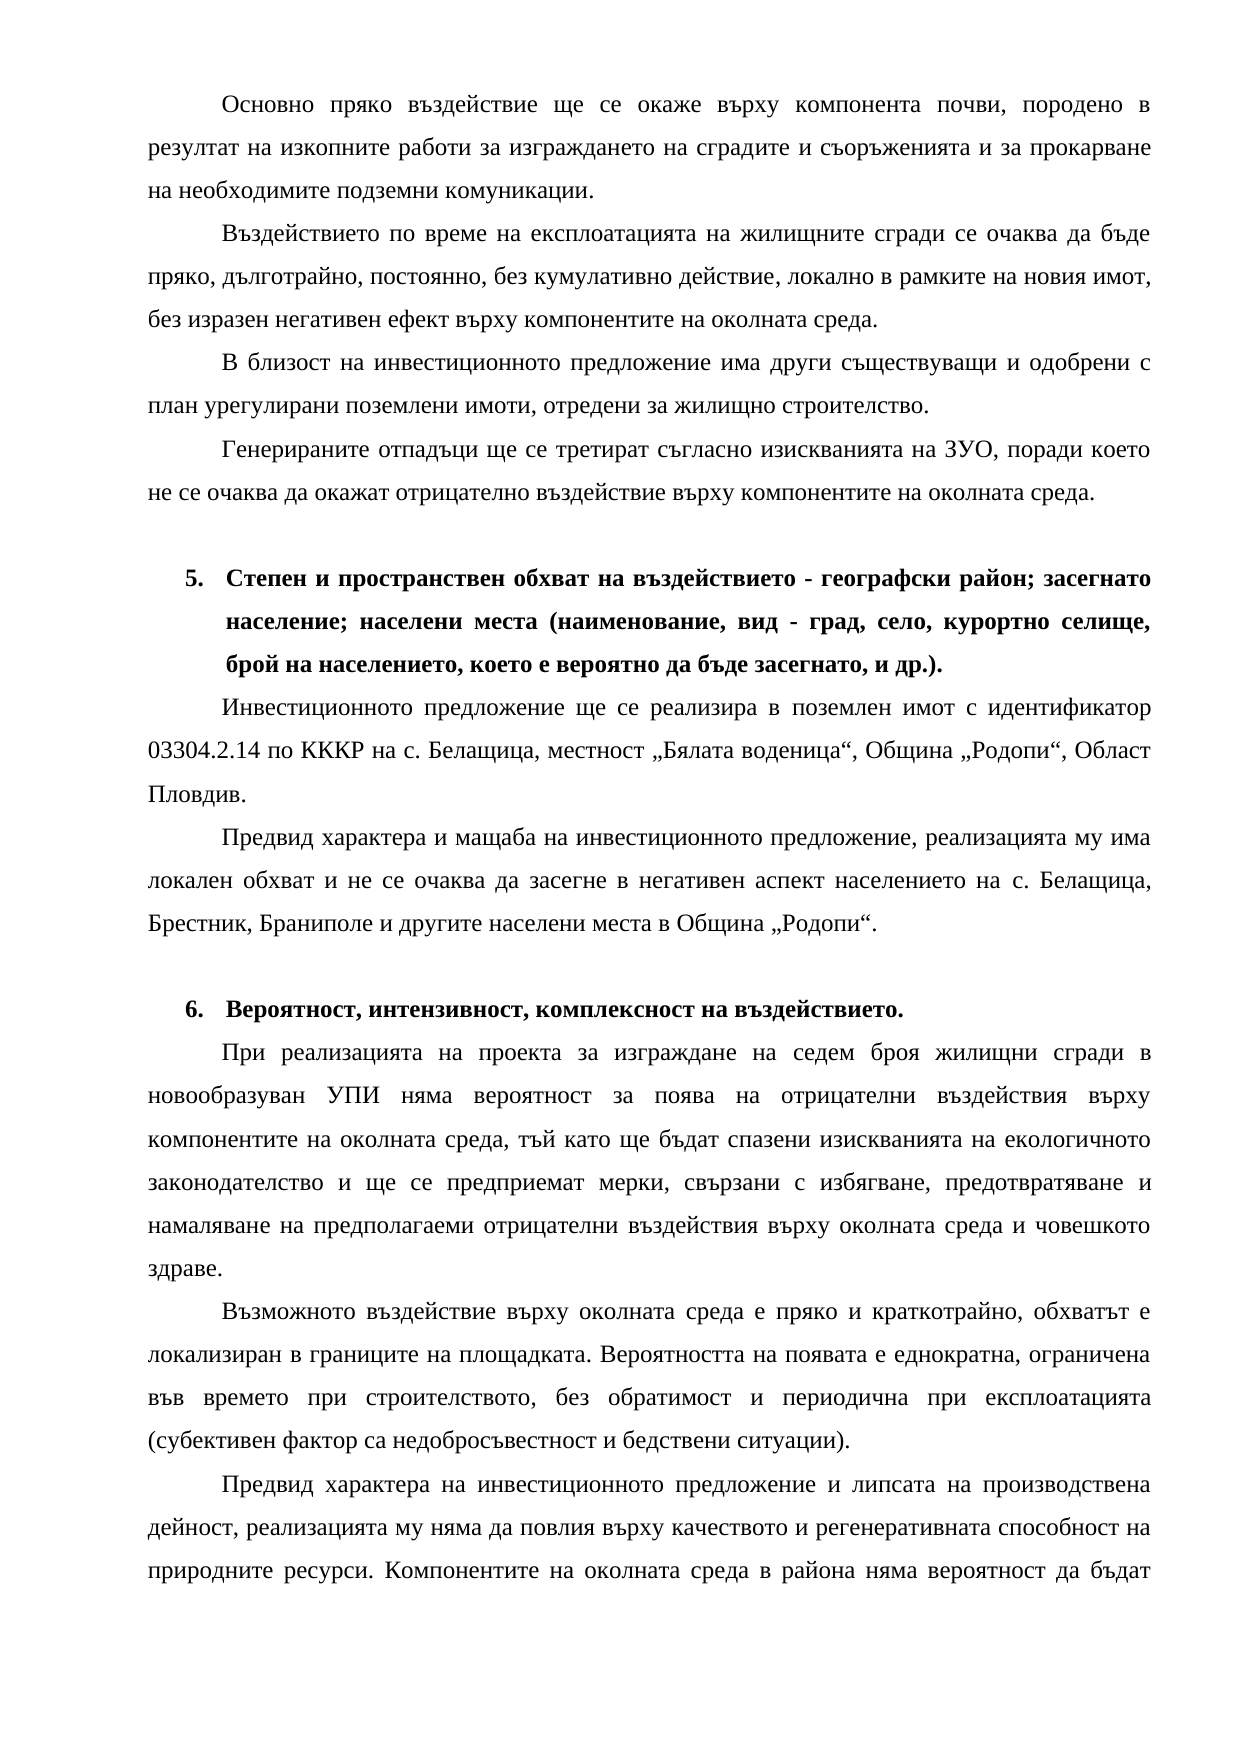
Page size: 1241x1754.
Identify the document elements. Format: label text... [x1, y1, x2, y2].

list Степен и пространствен обхват на въздействието - географски район; засегнато население; населени места (наименование, вид - град, село, курортно селище, брой на населението, което е вероятно да бъде засегнато, и др.). [185, 563, 1152, 678]
text Въздействието по време на експлоатацията на жилищните сгради се очаква да бъде пряко, дълготрайно, постоянно, без кумулативно действие, локално в рамките на новия имот, без изразен негативен ефект върху компонентите на околната среда. [148, 218, 1152, 333]
text Генерираните отпадъци ще се третират съгласно изискванията на ЗУО, поради което не се очаква да окажат отрицателно въздействие върху компонентите на околната среда. [148, 434, 1152, 506]
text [148, 1469, 1152, 1584]
text Възможното въздействие върху околната среда е пряко и краткотрайно, обхватът е локализиран в границите на площадката. Вероятността на появата е еднократна, ограничена във времето при строителството, без обратимост и периодична при експлоатацията (субективен фактор са недобросъвестност и бедствени ситуации). [148, 1296, 1152, 1454]
text При реализацията на проекта за изграждане на седем броя жилищни сгради в новообразуван УПИ няма вероятност за поява на отрицателни въздействия върху компонентите на околната среда, тъй като ще бъдат спазени изискванията на екологичното законодателство и ще се предприемат мерки, свързани с избягване, предотвратяване и намаляване на предполагаеми отрицателни въздействия върху околната среда и човешкото здраве. [148, 1037, 1152, 1282]
text В близост на инвестиционното предложение има други съществуващи и одобрени с план урегулирани поземлени имоти, отредени за жилищно строителство. [148, 347, 1152, 419]
text Инвестиционното предложение ще се реализира в поземлен имот с идентификатор 03304.2.14 по КККР на с. Белащица, местност „Бялата воденица“, Община „Родопи“, Област Пловдив. [148, 692, 1152, 807]
text Основно пряко въздействие ще се окаже върху компонента почви, породено в резултат на изкопните работи за изграждането на сградите и съоръженията и за прокарване на необходимите подземни комуникации. [148, 89, 1152, 204]
list Вероятност, интензивност, комплексност на въздействието. [185, 994, 1152, 1023]
text Предвид характера и мащаба на инвестиционното предложение, реализацията му има локален обхват и не се очаква да засегне в негативен аспект населението на с. Белащица, Брестник, Браниполе и другите населени места в Община „Родопи“. [148, 822, 1152, 937]
